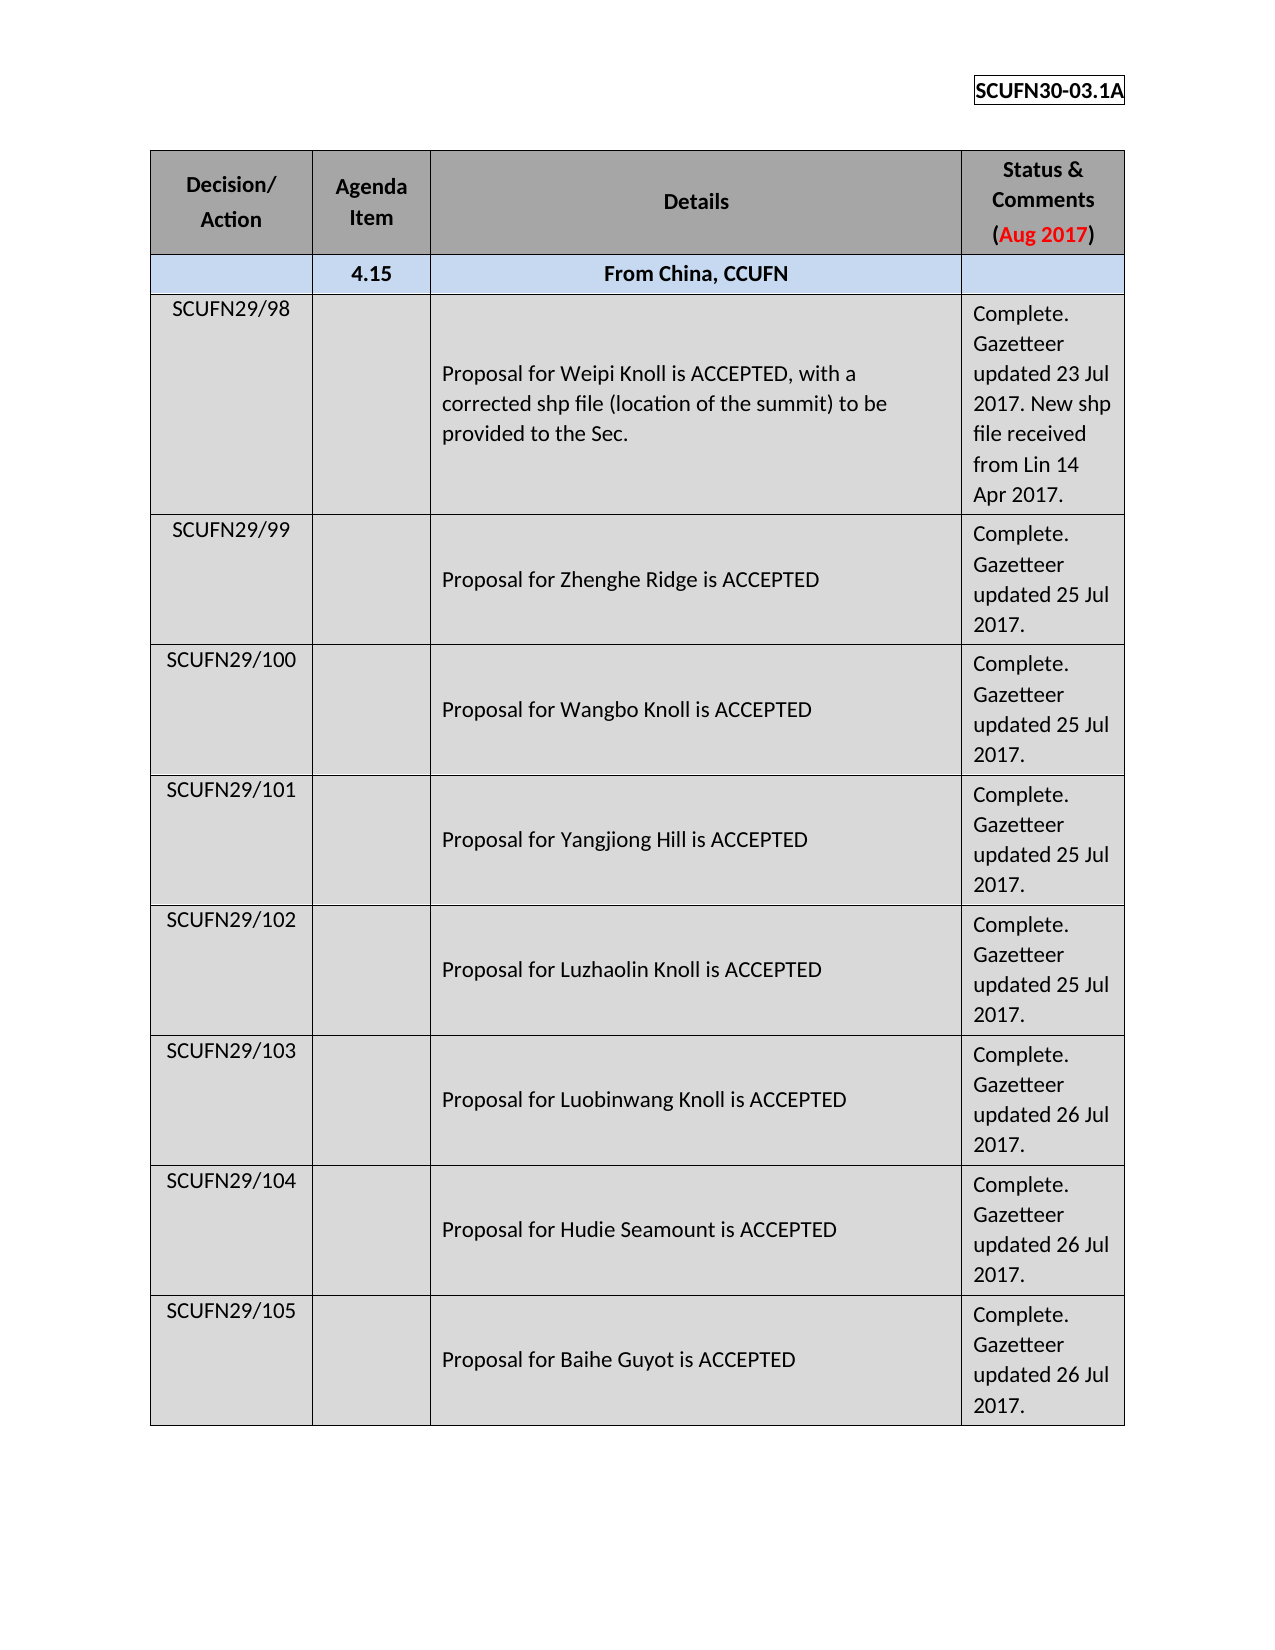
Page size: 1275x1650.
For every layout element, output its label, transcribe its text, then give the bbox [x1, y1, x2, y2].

table_cell [313, 1166, 430, 1295]
table_cell [313, 1296, 430, 1425]
table_cell [313, 1036, 430, 1165]
table_cell Proposal for Luzhaolin Knoll is ACCEPTED [431, 906, 961, 1035]
table_cell Proposal for Hudie Seamount is ACCEPTED [431, 1166, 961, 1295]
table_cell Complete. Gazetteer updated 25 Jul 2017. [962, 776, 1124, 904]
table_cell [313, 906, 430, 1035]
table_cell Proposal for Zhenghe Ridge is ACCEPTED [431, 515, 961, 644]
table_cell SCUFN29/104 [151, 1166, 312, 1295]
table_cell SCUFN29/100 [151, 645, 312, 774]
table_cell SCUFN29/99 [151, 515, 312, 644]
table_cell Complete. Gazetteer updated 23 Jul 2017. New shp file received from Lin 14 Apr 2017. [962, 295, 1124, 514]
table_cell SCUFN29/105 [151, 1296, 312, 1425]
table_cell Complete. Gazetteer updated 26 Jul 2017. [962, 1036, 1124, 1165]
table_header Details [431, 151, 961, 254]
table_cell Proposal for Luobinwang Knoll is ACCEPTED [431, 1036, 961, 1165]
table_header Decision/ Action [151, 151, 312, 254]
table_cell SCUFN29/101 [151, 776, 312, 904]
table_cell Complete. Gazetteer updated 25 Jul 2017. [962, 645, 1124, 774]
table_cell Complete. Gazetteer updated 25 Jul 2017. [962, 515, 1124, 644]
table_cell [962, 255, 1124, 293]
table_cell Proposal for Wangbo Knoll is ACCEPTED [431, 645, 961, 774]
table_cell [962, 1166, 1124, 1295]
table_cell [962, 1296, 1124, 1425]
table_cell Complete. Gazetteer updated 25 Jul 2017. [962, 906, 1124, 1035]
table_cell [151, 255, 312, 293]
table_cell Proposal for Baihe Guyot is ACCEPTED [431, 1296, 961, 1425]
table_cell [313, 295, 430, 514]
table_cell SCUFN29/98 [151, 295, 312, 514]
table_cell From China, CCUFN [431, 255, 961, 293]
table_header Status & Comments (Aug 2017) [962, 151, 1124, 254]
table_cell Proposal for Yangjiong Hill is ACCEPTED [431, 776, 961, 904]
table_cell 4.15 [313, 255, 430, 293]
table_cell [313, 645, 430, 774]
table_cell Proposal for Weipi Knoll is ACCEPTED, with a corrected shp file (location of the summit) to be provided to the Sec. [431, 295, 961, 514]
table_header Agenda Item [313, 151, 430, 254]
table_cell [313, 776, 430, 904]
table_cell SCUFN29/102 [151, 906, 312, 1035]
table_cell SCUFN29/103 [151, 1036, 312, 1165]
table_cell [313, 515, 430, 644]
